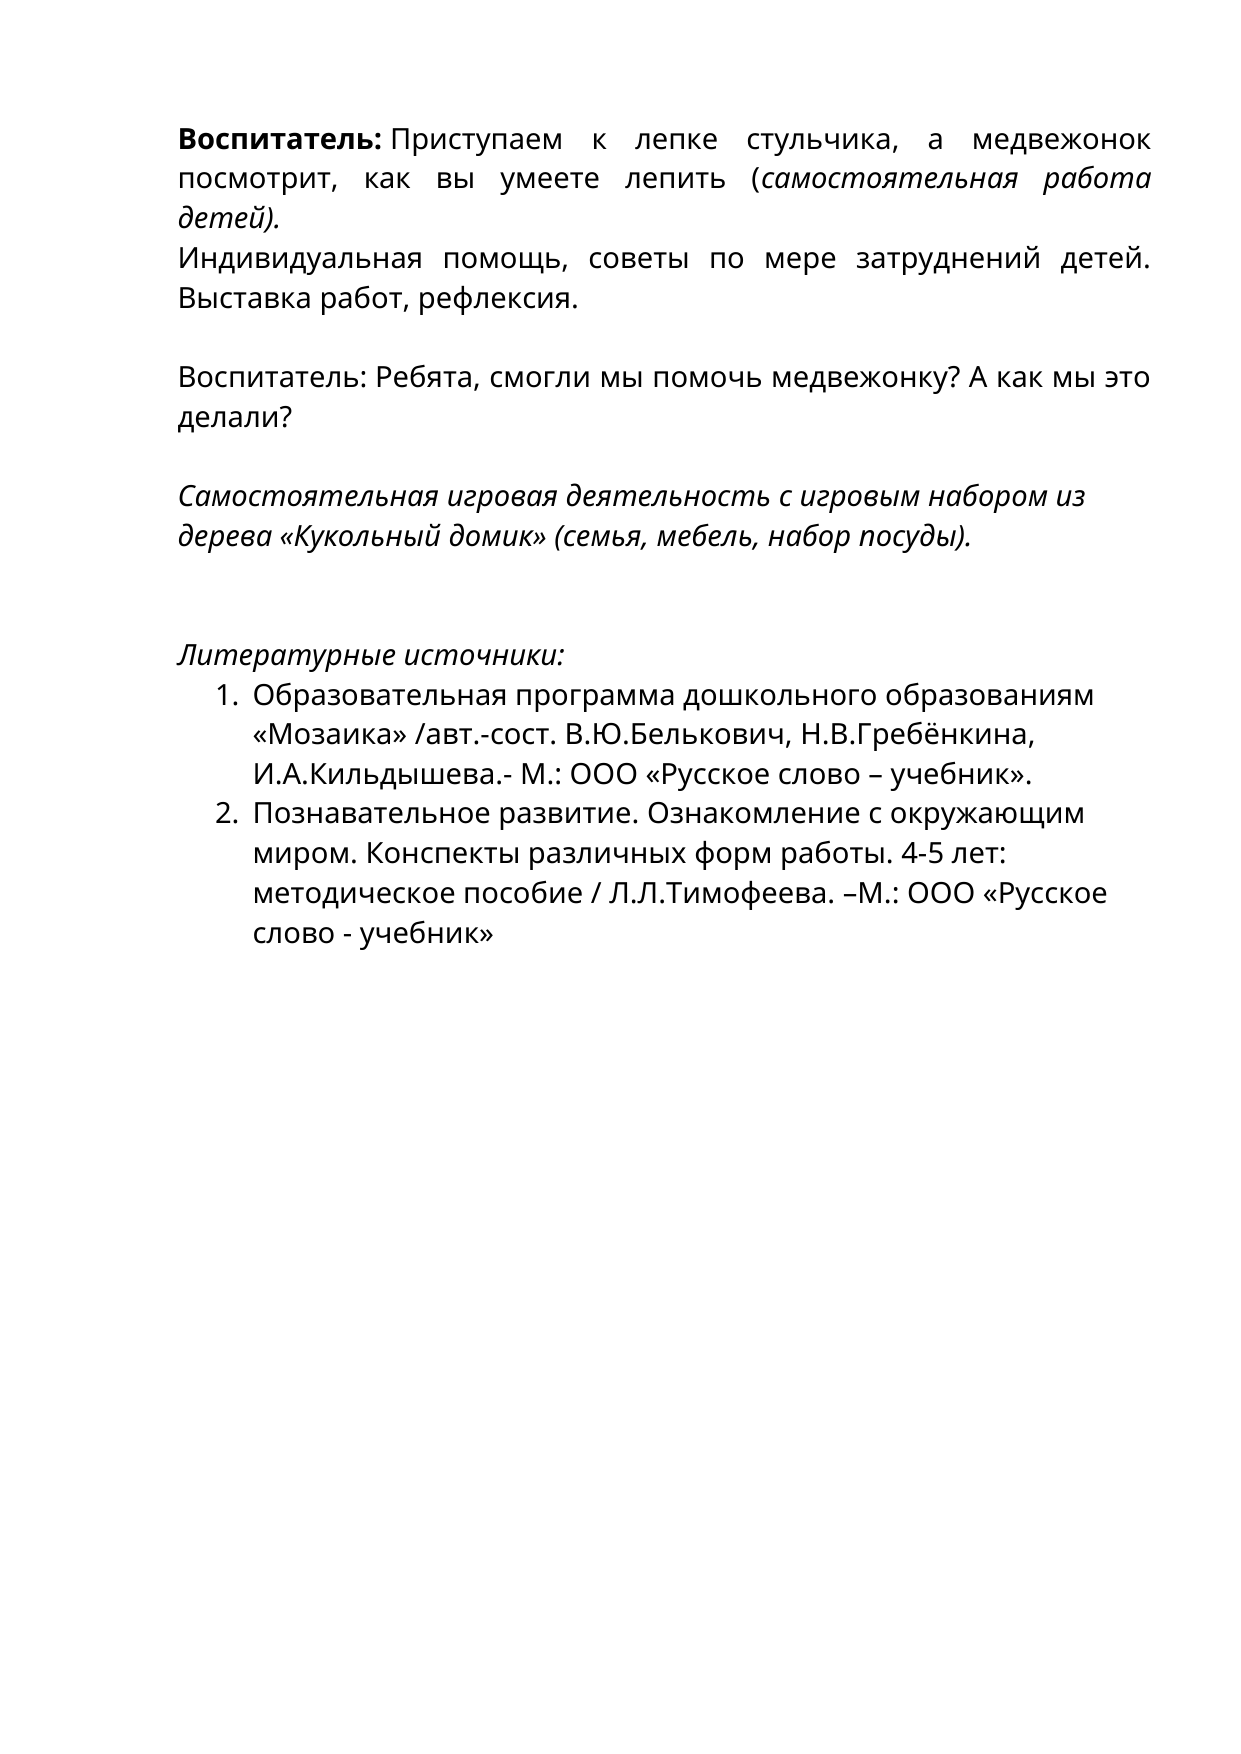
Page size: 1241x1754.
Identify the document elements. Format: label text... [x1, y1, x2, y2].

list Образовательная программа дошкольного образованиям «Мозаика» /авт.-сост. В.Ю.Белькович, Н.В.Гребёнкина, И.А.Кильдышева.- М.: ООО «Русское слово – учебник». [215, 674, 1152, 793]
text Самостоятельная игровая деятельность с игровым набором из дерева «Кукольный домик» (семья, мебель, набор посуды). [177, 475, 1152, 555]
text Литературные источники: [177, 634, 1152, 674]
text Воспитатель: Приступаем к лепке стульчика, а медвежонок посмотрит, как вы умеете лепить (самостоятельная работа детей). [177, 118, 1152, 237]
text Индивидуальная помощь, советы по мере затруднений детей. Выставка работ, рефлексия. [177, 237, 1152, 317]
text Воспитатель: Ребята, смогли мы помочь медвежонку? А как мы это делали? [177, 356, 1152, 436]
list Познавательное развитие. Ознакомление с окружающим миром. Конспекты различных форм работы. 4-5 лет: методическое пособие / Л.Л.Тимофеева. –М.: ООО «Русское слово - учебник» [215, 793, 1152, 952]
